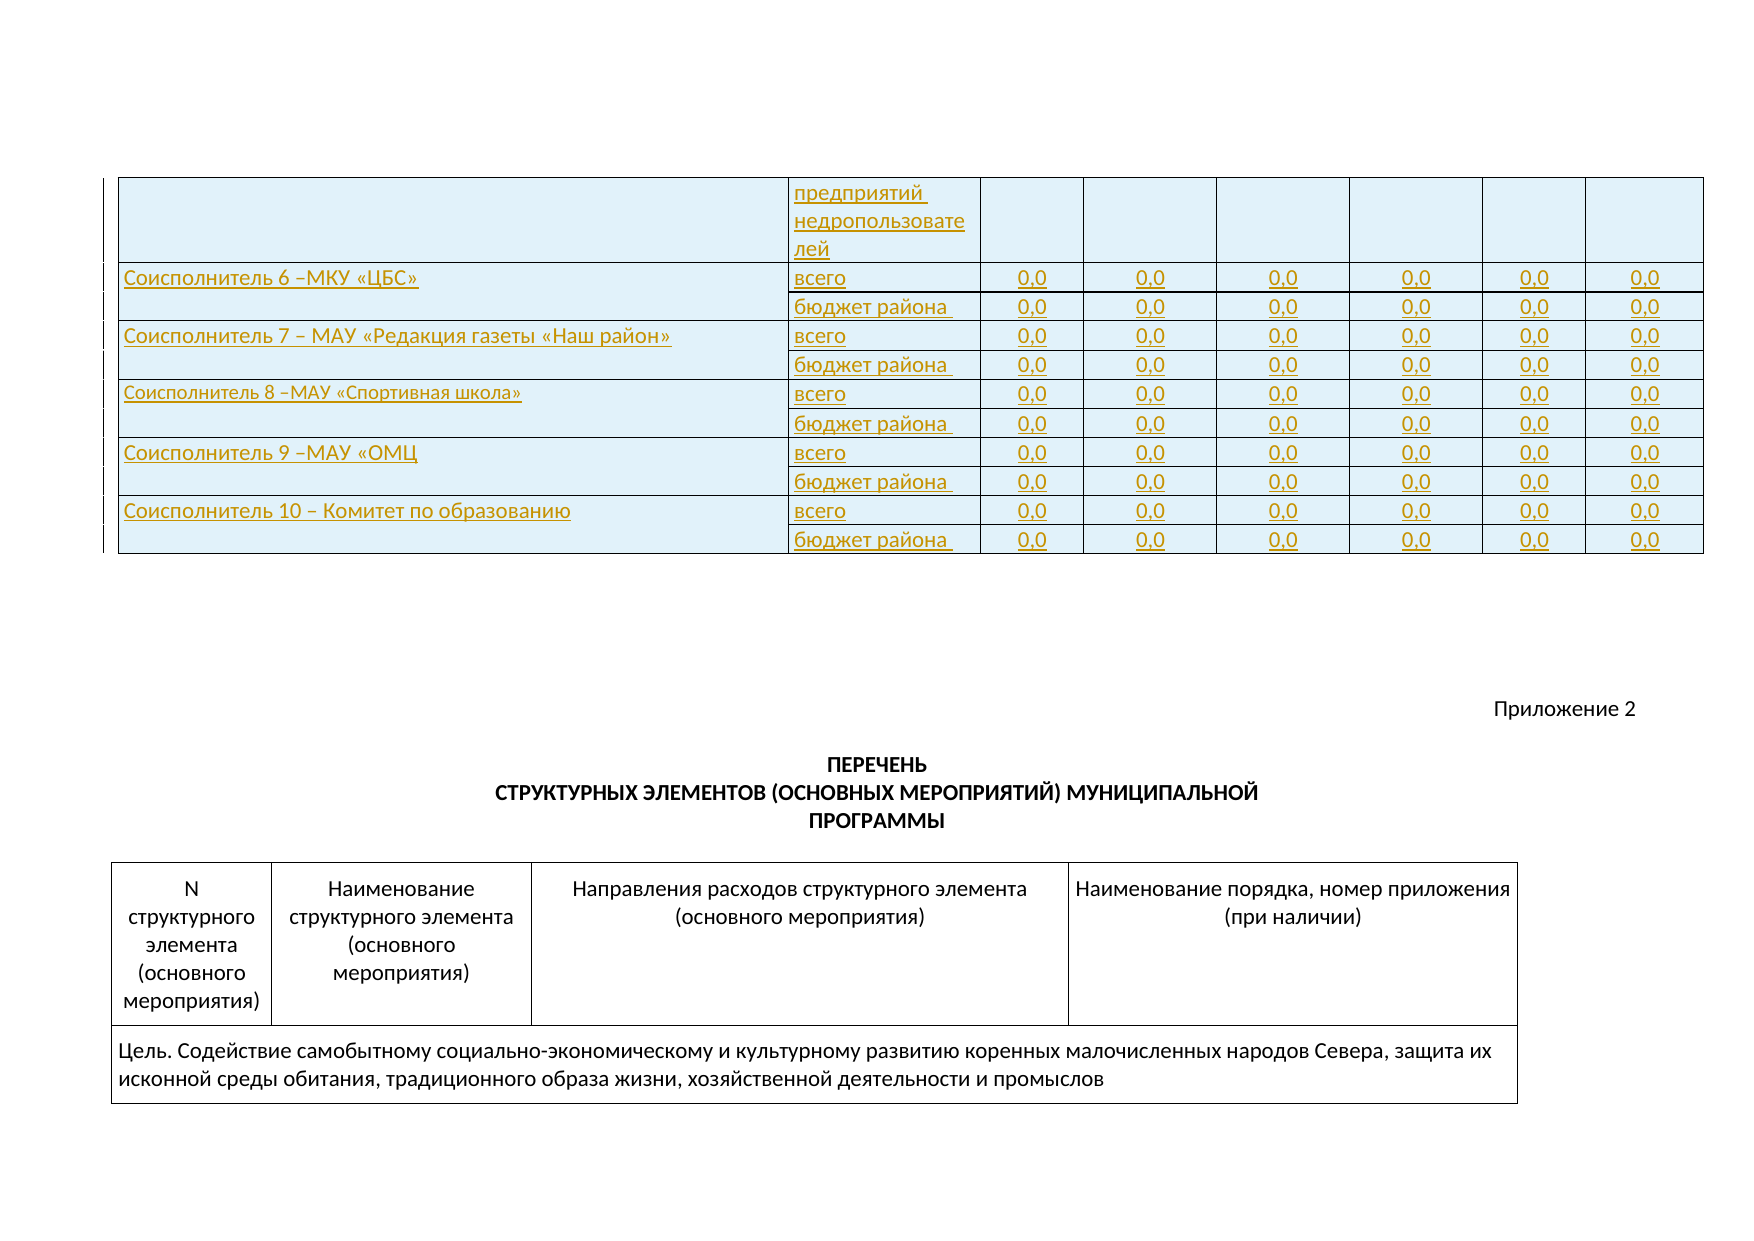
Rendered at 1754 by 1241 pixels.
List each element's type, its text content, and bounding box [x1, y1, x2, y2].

table_header N структурного элемента (основного мероприятия) [112, 863, 271, 1024]
title ПЕРЕЧЕНЬ [118, 750, 1636, 778]
table_header Наименование структурного элемента (основного мероприятия) [272, 863, 531, 1024]
title СТРУКТУРНЫХ ЭЛЕМЕНТОВ (ОСНОВНЫХ МЕРОПРИЯТИЙ) МУНИЦИПАЛЬНОЙ [118, 778, 1636, 806]
title ПРОГРАММЫ [118, 806, 1636, 834]
table_header Наименование порядка, номер приложения (при наличии) [1069, 863, 1517, 1024]
table_header Направления расходов структурного элемента (основного мероприятия) [532, 863, 1068, 1024]
text Приложение 2 [118, 694, 1636, 722]
table_cell Цель. Содействие самобытному социально-экономическому и культурному развитию коренных малочисленных народов Севера, защита их исконной среды обитания, традиционного образа жизни, хозяйственной деятельности и промыслов [112, 1026, 1517, 1103]
